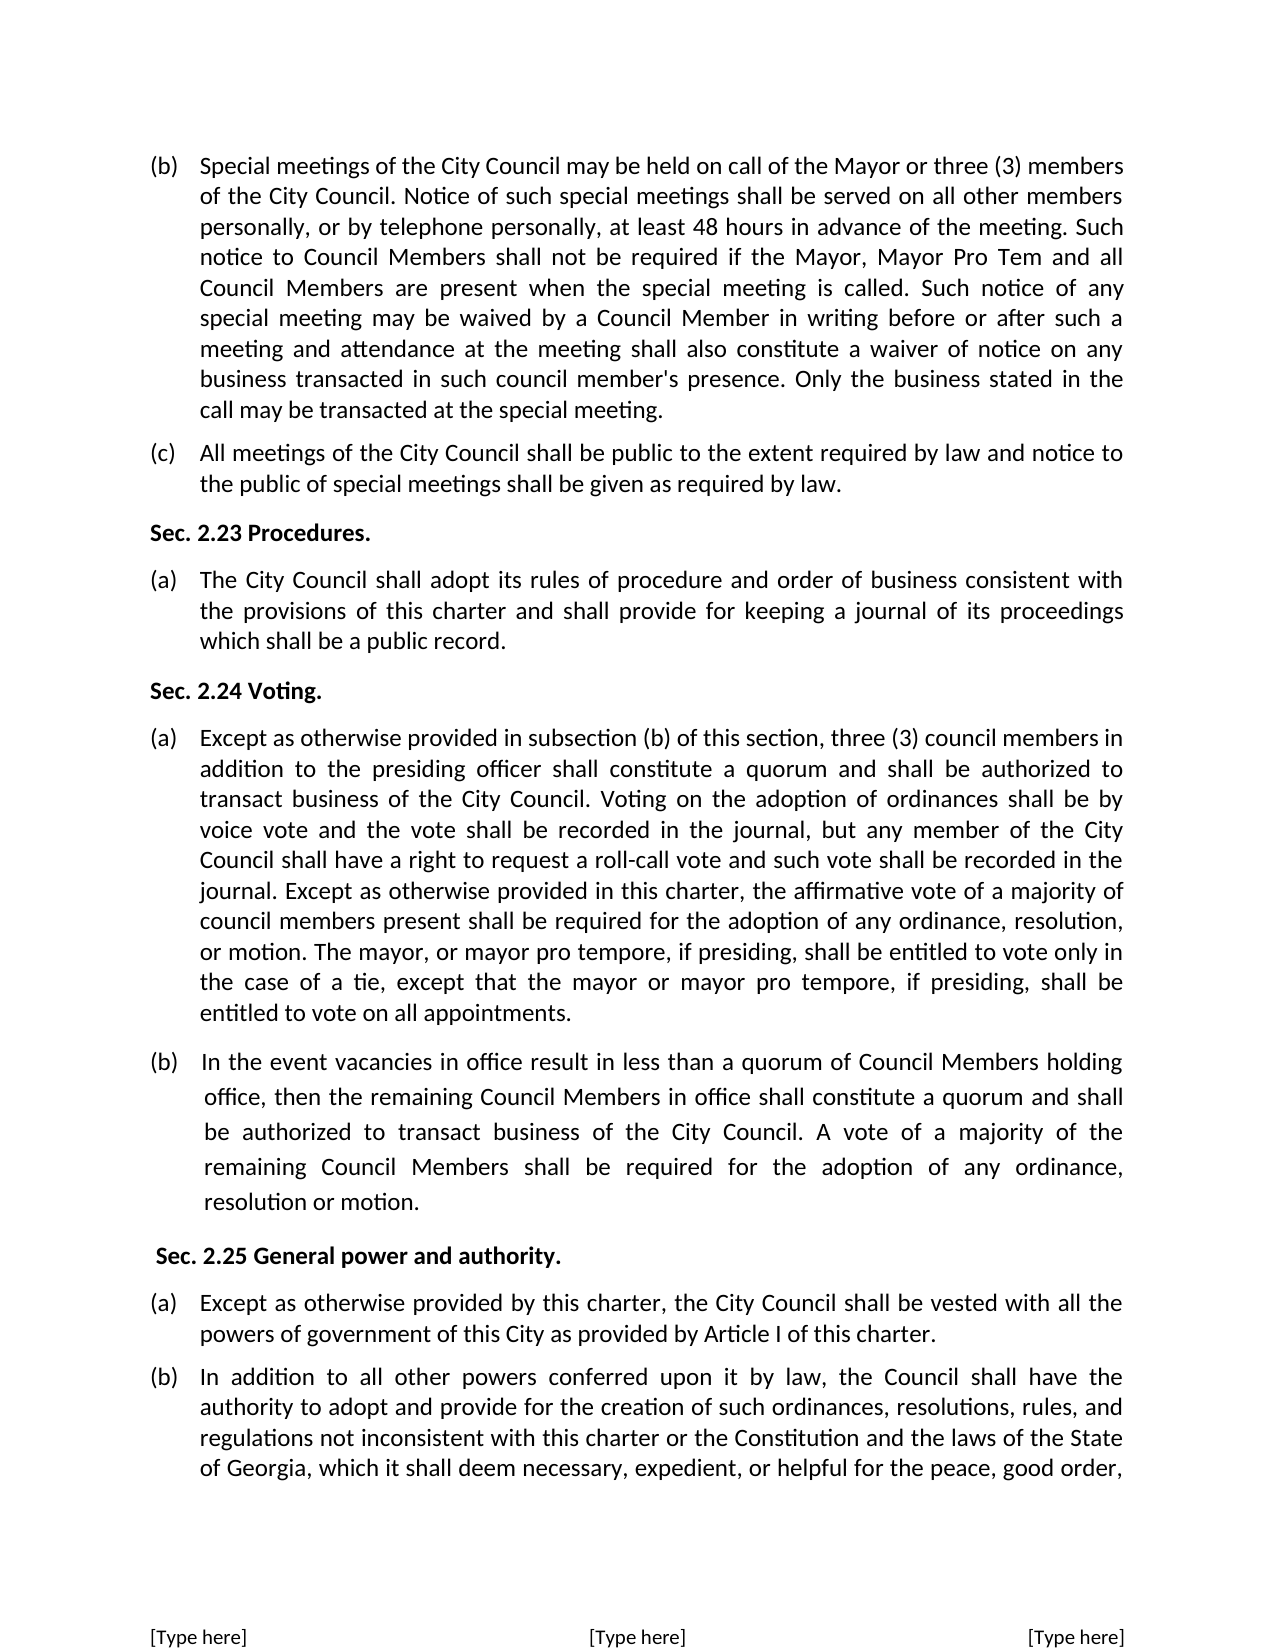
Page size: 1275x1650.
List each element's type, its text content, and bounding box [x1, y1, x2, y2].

list (b) Special meetings of the City Council may be held on call of the Mayor or three (3) members of the City Council. Notice of such special meetings shall be served on all other members personally, or by telephone personally, at least 48 hours in advance of the meeting. Such notice to Council Members shall not be required if the Mayor, Mayor Pro Tem and all Council Members are present when the special meeting is called. Such notice of any special meeting may be waived by a Council Member in writing before or after such a meeting and attendance at the meeting shall also constitute a waiver of notice on any business transacted in such council member's presence. Only the business stated in the call may be transacted at the special meeting. [150, 150, 1125, 425]
list (a) Except as otherwise provided in subsection (b) of this section, three (3) council members in addition to the presiding officer shall constitute a quorum and shall be authorized to transact business of the City Council. Voting on the adoption of ordinances shall be by voice vote and the vote shall be recorded in the journal, but any member of the City Council shall have a right to request a roll-call vote and such vote shall be recorded in the journal. Except as otherwise provided in this charter, the affirmative vote of a majority of council members present shall be required for the adoption of any ordinance, resolution, or motion. The mayor, or mayor pro tempore, if presiding, shall be entitled to vote only in the case of a tie, except that the mayor or mayor pro tempore, if presiding, shall be entitled to vote on all appointments. [150, 722, 1125, 1027]
list (a) The City Council shall adopt its rules of procedure and order of business consistent with the provisions of this charter and shall provide for keeping a journal of its proceedings which shall be a public record. [150, 564, 1125, 656]
list (a) Except as otherwise provided by this charter, the City Council shall be vested with all the powers of government of this City as provided by Article I of this charter. [150, 1287, 1125, 1348]
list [150, 1361, 1125, 1483]
text Sec. 2.24 Voting. [150, 675, 1125, 705]
list (c) All meetings of the City Council shall be public to the extent required by law and notice to the public of special meetings shall be given as required by law. [150, 437, 1125, 498]
text Sec. 2.23 Procedures. [150, 517, 1125, 547]
text Sec. 2.25 General power and authority. [150, 1240, 1125, 1271]
text (b) In the event vacancies in office result in less than a quorum of Council Members holding office, then the remaining Council Members in office shall constitute a quorum and shall be authorized to transact business of the City Council. A vote of a majority of the remaining Council Members shall be required for the adoption of any ordinance, resolution or motion. [150, 1046, 1125, 1217]
